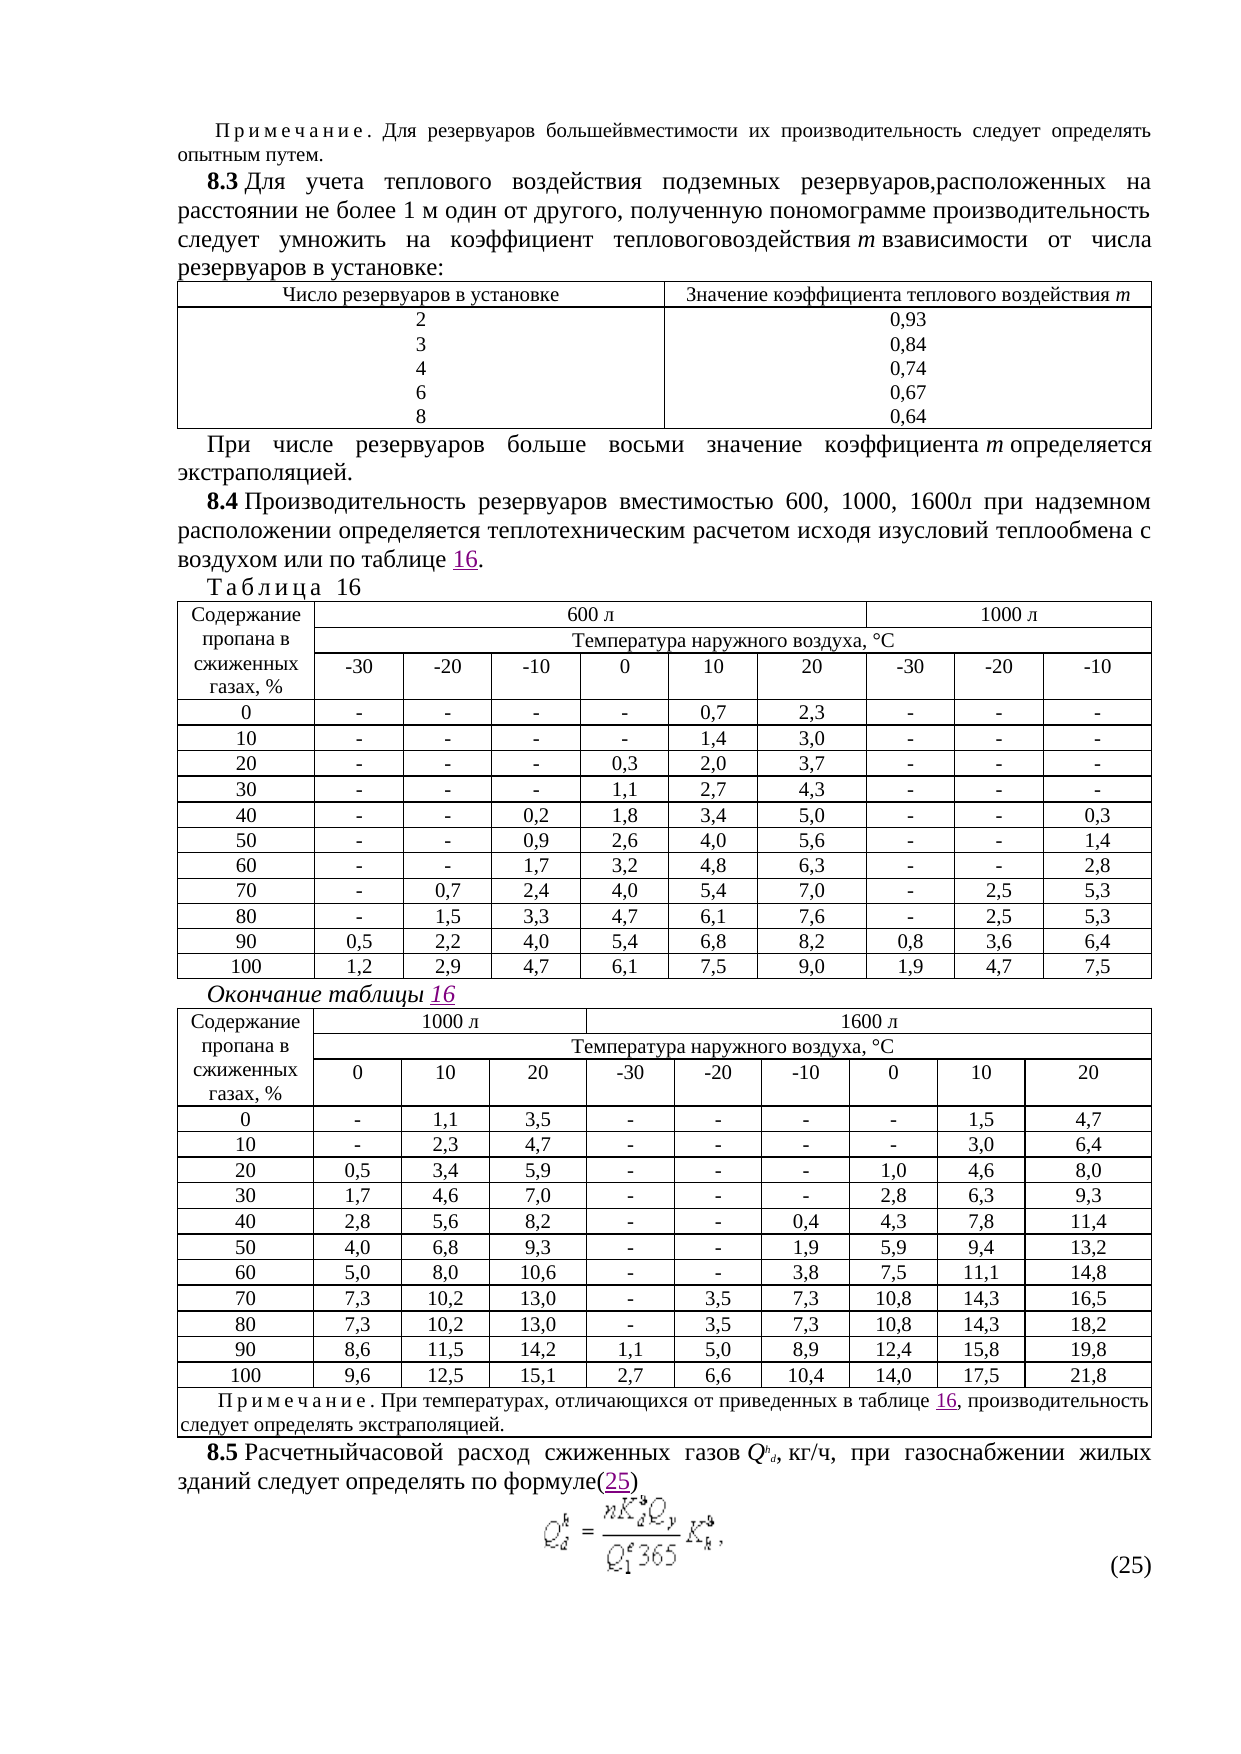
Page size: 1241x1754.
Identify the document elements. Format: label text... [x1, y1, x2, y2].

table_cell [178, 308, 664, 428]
text 8.5 Расчетныйчасовой расход сжиженных газов Qhd, кг/ч, при газоснабжении жилых зданий следует определять по формуле(25) [177, 1438, 1152, 1495]
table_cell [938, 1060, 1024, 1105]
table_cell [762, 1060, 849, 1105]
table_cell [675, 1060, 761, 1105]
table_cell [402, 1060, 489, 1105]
picture [544, 1495, 723, 1574]
text 8.4 Производительность резервуаров вместимостью 600, 1000, 1600л при надземном расположении определяется теплотехническим расчетом исходя изусловий теплообмена с воздухом или по таблице 16. [177, 486, 1152, 572]
text Окончание таблицы 16 [177, 979, 1152, 1008]
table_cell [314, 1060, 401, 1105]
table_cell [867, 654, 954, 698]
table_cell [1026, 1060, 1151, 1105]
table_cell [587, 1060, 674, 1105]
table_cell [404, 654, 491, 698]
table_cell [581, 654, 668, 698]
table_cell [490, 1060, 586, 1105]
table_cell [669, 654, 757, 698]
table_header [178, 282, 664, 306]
text 8.3 Для учета теплового воздействия подземных резервуаров,расположенных на расстоянии не более 1 м один от другого, полученную пономограмме производительность следует умножить на коэффициент тепловоговоздействия т взависимости от числа резервуаров в установке: [177, 166, 1152, 281]
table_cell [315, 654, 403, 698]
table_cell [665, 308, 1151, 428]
text Таблица 16 [177, 572, 1152, 601]
text (25) [177, 1495, 1152, 1578]
text При числе резервуаров больше восьми значение коэффициента т определяется экстраполяцией. [177, 429, 1152, 486]
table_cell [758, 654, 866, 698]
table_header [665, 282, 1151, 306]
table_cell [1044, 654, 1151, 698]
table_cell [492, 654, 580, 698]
text Примечание. Для резервуаров большейвместимости их производительность следует определять опытным путем. [177, 118, 1152, 166]
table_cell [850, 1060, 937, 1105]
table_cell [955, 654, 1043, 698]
